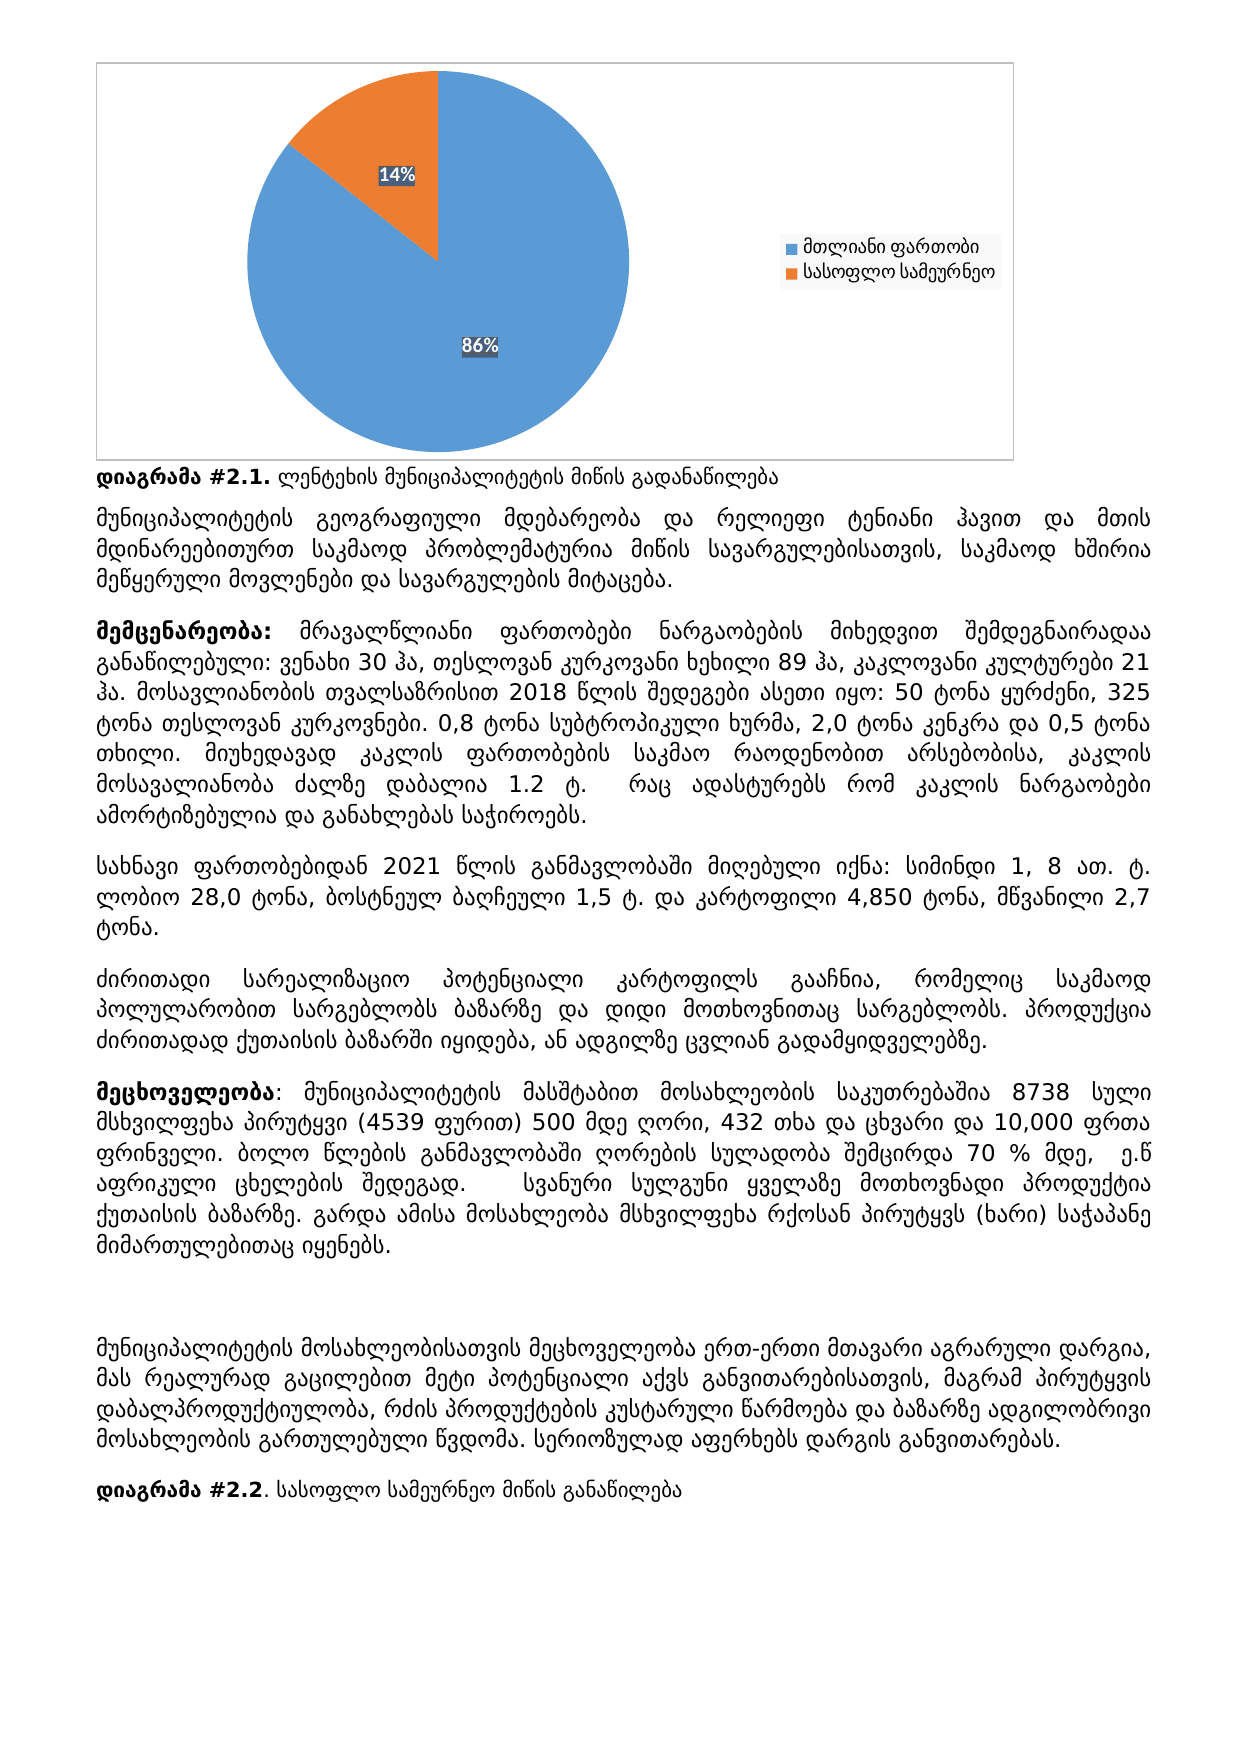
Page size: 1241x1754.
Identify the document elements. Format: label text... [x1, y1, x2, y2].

text დიაგრამა #2.2. სასოფლო სამეურნეო მიწის განაწილება [96, 1478, 1153, 1502]
text ძირითადი სარეალიზაციო პოტენციალი კარტოფილს გააჩნია, რომელიც საკმაოდ პოლულარობით სარგებლობს ბაზარზე და დიდი მოთხოვნითაც სარგებლობს. პროდუქცია ძირითადად ქუთაისის ბაზარში იყიდება, ან ადგილზე ცვლიან გადამყიდველებზე. [96, 966, 1153, 1054]
text სახნავი ფართობებიდან 2021 წლის განმავლობაში მიღებული იქნა: სიმინდი 1, 8 ათ. ტ. ლობიო 28,0 ტონა, ბოსტნეულ ბაღჩეული 1,5 ტ. და კარტოფილი 4,850 ტონა, მწვანილი 2,7 ტონა. [96, 853, 1153, 941]
text მუნიციპალიტეტის გეოგრაფიული მდებარეობა და რელიეფი ტენიანი ჰავით და მთის მდინარეებითურთ საკმაოდ პრობლემატურია მიწის სავარგულებისათვის, საკმაოდ ხშირია მეწყერული მოვლენები და სავარგულების მიტაცება. [96, 505, 1153, 593]
text მეცხოველეობა: მუნიციპალიტეტის მასშტაბით მოსახლეობის საკუთრებაშია 8738 სული მსხვილფეხა პირუტყვი (4539 ფურით) 500 მდე ღორი, 432 თხა და ცხვარი და 10,000 ფრთა ფრინველი. ბოლო წლების განმავლობაში ღორების სულადობა შემცირდა 70 % მდე, ე.წ აფრიკული ცხელების შედეგად. სვანური სულგუნი ყველაზე მოთხოვნადი პროდუქტია ქუთაისის ბაზარზე. გარდა ამისა მოსახლეობა მსხვილფეხა რქოსან პირუტყვს (ხარი) საჭაპანე მიმართულებითაც იყენებს. [96, 1079, 1153, 1258]
text მუნიციპალიტეტის მოსახლეობისათვის მეცხოველეობა ერთ-ერთი მთავარი აგრარული დარგია, მას რეალურად გაცილებით მეტი პოტენციალი აქვს განვითარებისათვის, მაგრამ პირუტყვის დაბალპროდუქტიულობა, რძის პროდუქტების კუსტარული წარმოება და ბაზარზე ადგილობრივი მოსახლეობის გართულებული წვდომა. სერიოზულად აფერხებს დარგის განვითარებას. [96, 1335, 1153, 1453]
text დიაგრამა #2.1. ლენტეხის მუნიციპალიტეტის მიწის გადანაწილება [96, 465, 1153, 489]
text მემცენარეობა: მრავალწლიანი ფართობები ნარგაობების მიხედვით შემდეგნაირადაა განაწილებული: ვენახი 30 ჰა, თესლოვან კურკოვანი ხეხილი 89 ჰა, კაკლოვანი კულტურები 21 ჰა. მოსავლიანობის თვალსაზრისით 2018 წლის შედეგები ასეთი იყო: 50 ტონა ყურძენი, 325 ტონა თესლოვან კურკოვნები. 0,8 ტონა სუბტროპიკული ხურმა, 2,0 ტონა კენკრა და 0,5 ტონა თხილი. მიუხედავად კაკლის ფართობების საკმაო რაოდენობით არსებობისა, კაკლის მოსავალიანობა ძალზე დაბალია 1.2 ტ. რაც ადასტურებს რომ კაკლის ნარგაობები ამორტიზებულია და განახლებას საჭიროებს. [96, 618, 1153, 828]
